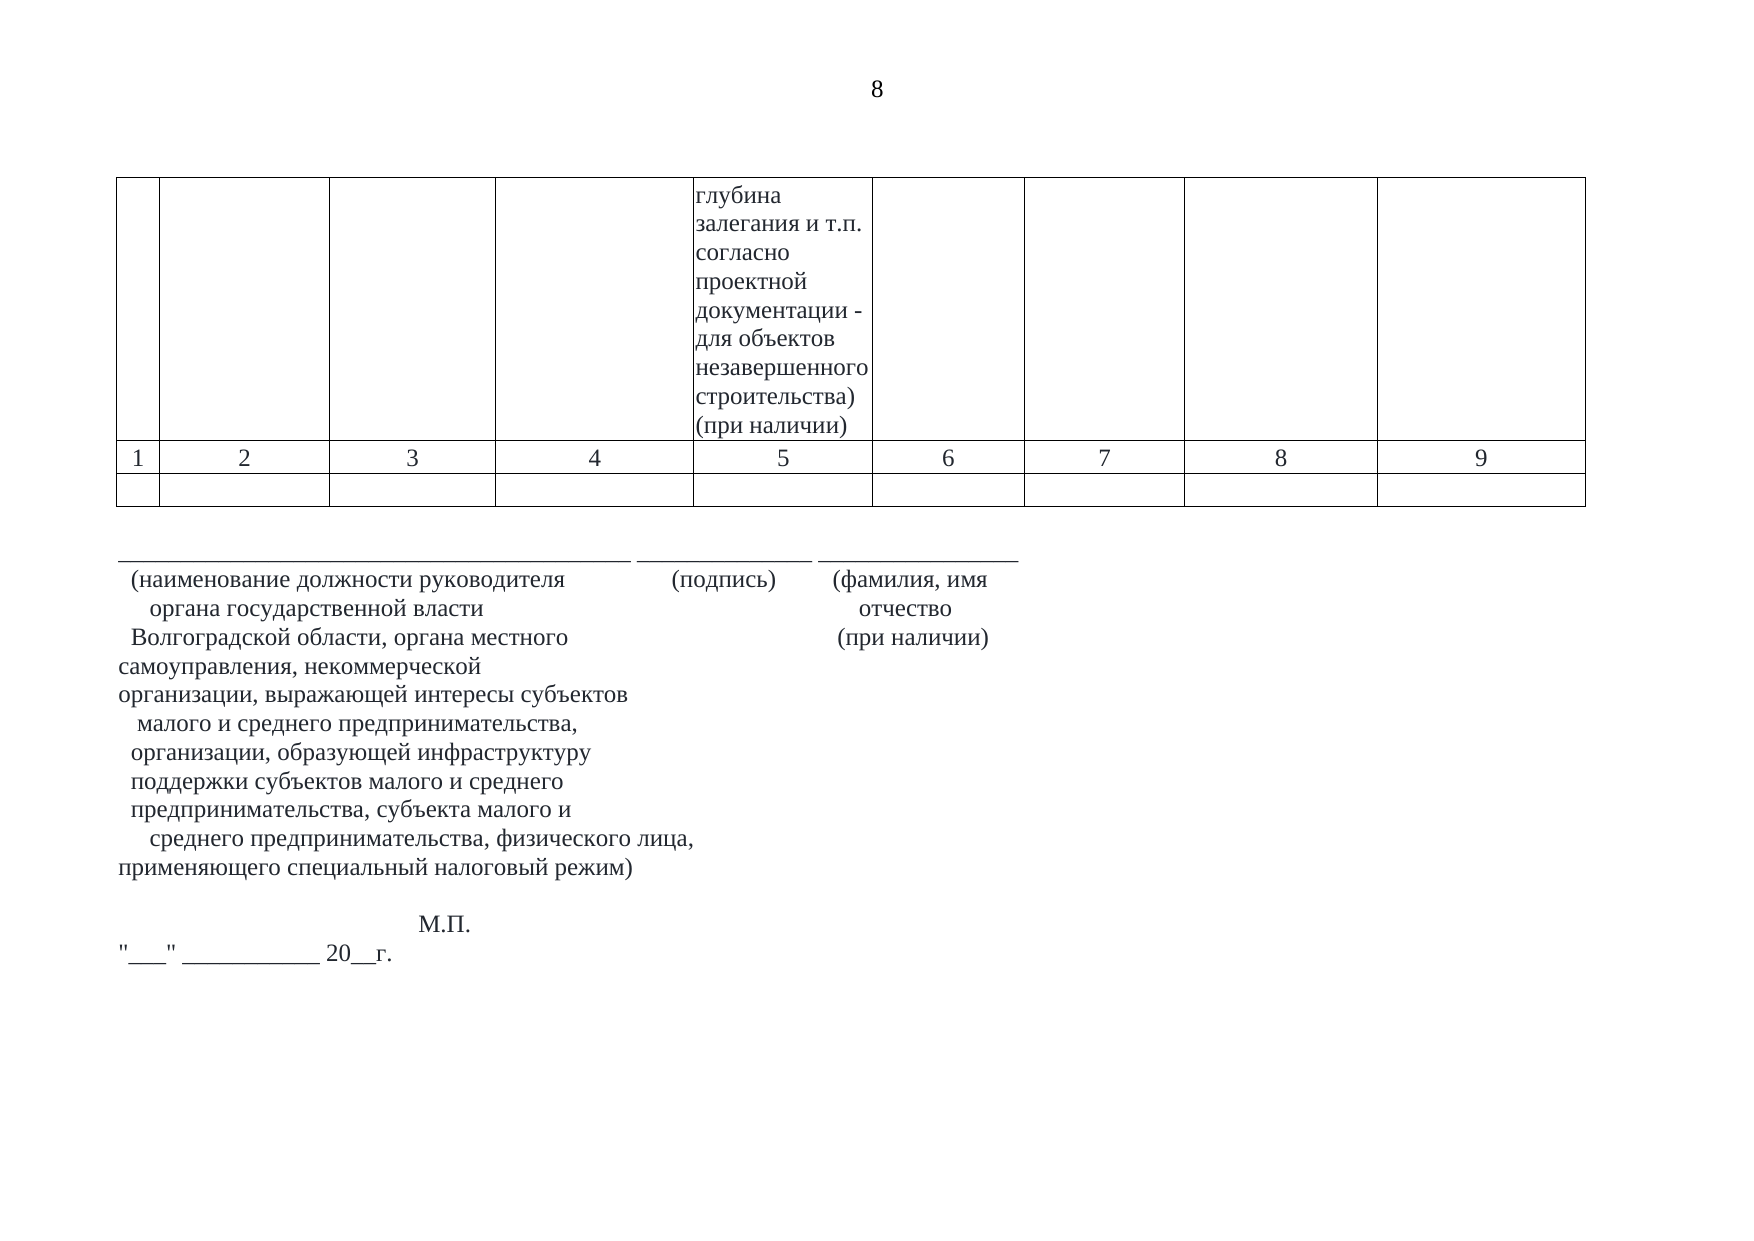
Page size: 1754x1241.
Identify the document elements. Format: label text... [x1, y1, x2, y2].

table_cell [496, 474, 693, 506]
text среднего предпринимательства, физического лица, [118, 823, 1636, 852]
text предпринимательства, субъекта малого и [118, 794, 1636, 823]
table_cell [1185, 474, 1377, 506]
text органа государственной власти отчество [118, 593, 1636, 622]
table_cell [694, 178, 872, 440]
table_cell 3 [330, 441, 495, 473]
text (наименование должности руководителя (подпись) (фамилия, имя [118, 564, 1636, 593]
table_cell 4 [496, 441, 693, 473]
table_cell 8 [1185, 441, 1377, 473]
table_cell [873, 178, 1024, 440]
table_cell [160, 474, 329, 506]
table_cell 6 [873, 441, 1024, 473]
table_cell [694, 474, 872, 506]
text "___" ___________ 20__г. [118, 938, 1636, 967]
table_cell 1 [117, 441, 159, 473]
text применяющего специальный налоговый режим) [118, 852, 1636, 881]
text поддержки субъектов малого и среднего [118, 766, 1636, 794]
table_cell [1378, 474, 1585, 506]
text самоуправления, некоммерческой [118, 651, 1636, 679]
table_cell [873, 474, 1024, 506]
text организации, выражающей интересы субъектов [118, 679, 1636, 708]
text организации, образующей инфраструктуру [118, 737, 1636, 766]
table_cell [1025, 474, 1184, 506]
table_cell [1185, 178, 1377, 440]
table_cell [117, 474, 159, 506]
table_cell 5 [694, 441, 872, 473]
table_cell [1025, 178, 1184, 440]
text малого и среднего предпринимательства, [118, 708, 1636, 737]
text _________________________________________ ______________ ________________ [118, 536, 1636, 564]
table_cell 7 [1025, 441, 1184, 473]
table_cell 2 [160, 441, 329, 473]
table_cell 9 [1378, 441, 1585, 473]
text Волгоградской области, органа местного (при наличии) [118, 622, 1636, 651]
table_cell [330, 474, 495, 506]
text М.П. [118, 909, 1636, 938]
